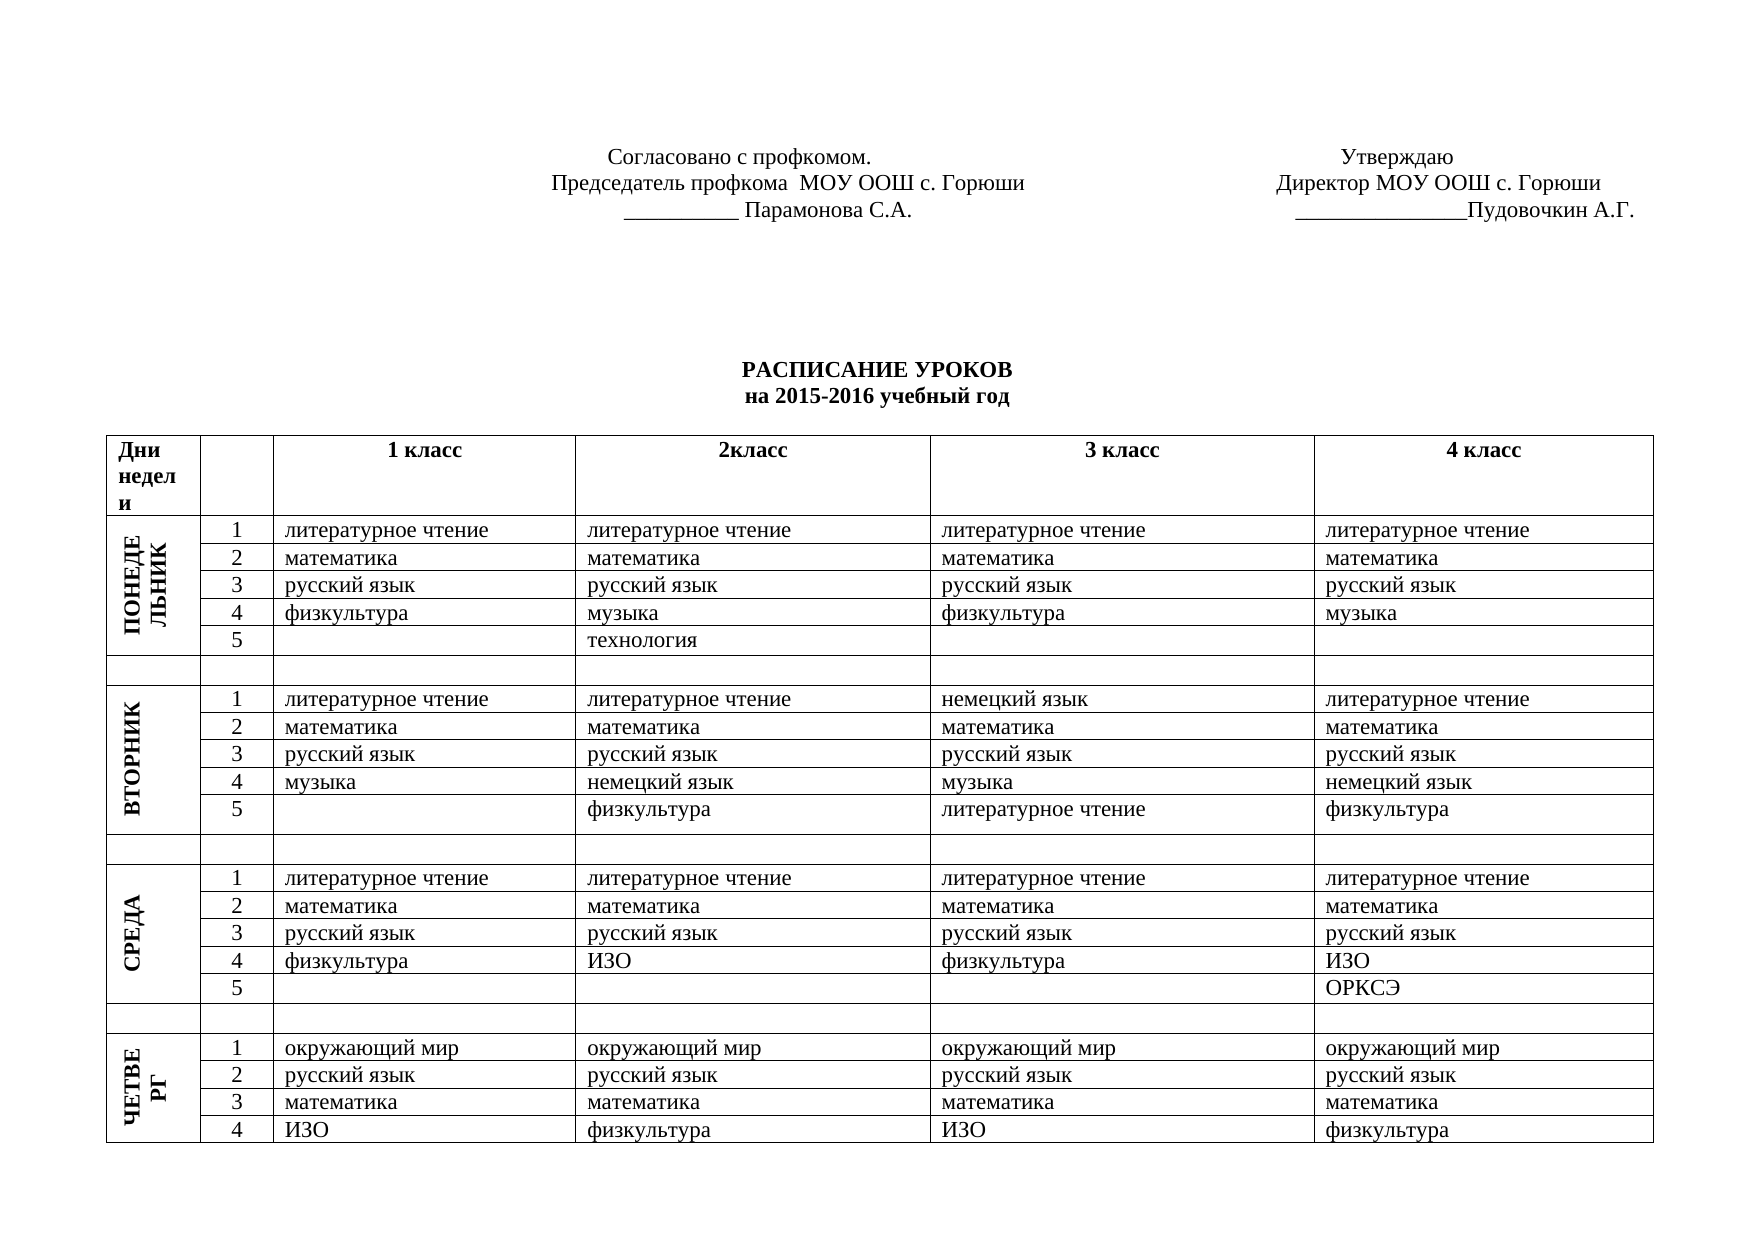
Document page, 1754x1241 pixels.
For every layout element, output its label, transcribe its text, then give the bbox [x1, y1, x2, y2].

table_cell 4 [201, 599, 273, 625]
table_cell математика [931, 892, 1314, 918]
table_cell математика [576, 1089, 930, 1115]
table_cell [576, 974, 930, 1003]
table_cell 2 [201, 713, 273, 739]
table_cell литературное чтение [1315, 686, 1653, 712]
table_cell немецкий язык [576, 768, 930, 794]
table_cell физкультура [1315, 795, 1653, 834]
table_cell [274, 795, 575, 834]
table_cell ОРКСЭ [1315, 974, 1653, 1003]
table_cell окружающий мир [1315, 1034, 1653, 1060]
table_cell [274, 656, 575, 684]
table_cell [1315, 656, 1653, 684]
table_cell технология [576, 626, 930, 655]
table_cell 5 [201, 626, 273, 655]
table_header 4 класс [1315, 436, 1653, 515]
table_cell [931, 835, 1314, 863]
table_cell литературное чтение [274, 516, 575, 543]
table_cell СРЕДА [107, 865, 200, 1003]
table_cell [201, 1004, 273, 1033]
table_cell [576, 656, 930, 684]
table_cell 1 [201, 686, 273, 712]
table_cell 4 [201, 947, 273, 973]
table_cell [107, 656, 200, 684]
table_cell 3 [201, 919, 273, 946]
table_cell математика [274, 544, 575, 570]
table_cell [931, 626, 1314, 655]
table_cell русский язык [931, 1061, 1314, 1087]
table_cell литературное чтение [274, 686, 575, 712]
table_cell ВТОРНИК [107, 686, 200, 834]
table_cell математика [274, 1089, 575, 1115]
table_cell литературное чтение [931, 865, 1314, 891]
table_cell математика [576, 544, 930, 570]
table_cell [274, 835, 575, 863]
table_cell русский язык [1315, 571, 1653, 597]
table_cell [1315, 626, 1653, 655]
table_cell [1315, 1004, 1653, 1033]
table_cell литературное чтение [576, 516, 930, 543]
table_cell литературное чтение [576, 865, 930, 891]
table_cell 2 [201, 544, 273, 570]
table_cell физкультура [274, 947, 575, 973]
table_cell ИЗО [576, 947, 930, 973]
table_cell музыка [274, 768, 575, 794]
table_cell русский язык [576, 740, 930, 767]
table_cell русский язык [931, 571, 1314, 597]
table_cell математика [576, 892, 930, 918]
table_cell окружающий мир [931, 1034, 1314, 1060]
table_cell русский язык [576, 1061, 930, 1087]
table_cell [274, 974, 575, 1003]
table_cell 3 [201, 1089, 273, 1115]
table_cell русский язык [931, 919, 1314, 946]
table_cell [931, 656, 1314, 684]
table_cell музыка [576, 599, 930, 625]
table_cell русский язык [1315, 919, 1653, 946]
table_cell [274, 626, 575, 655]
table_cell [107, 835, 200, 863]
table_cell физкультура [931, 947, 1314, 973]
table_cell 1 [201, 516, 273, 543]
table_cell русский язык [274, 740, 575, 767]
table_cell математика [1315, 544, 1653, 570]
table_cell литературное чтение [1315, 865, 1653, 891]
table_cell музыка [931, 768, 1314, 794]
table_cell окружающий мир [576, 1034, 930, 1060]
table_cell ИЗО [274, 1116, 575, 1142]
table_cell [107, 1004, 200, 1033]
table_cell русский язык [274, 571, 575, 597]
table_cell 5 [201, 974, 273, 1003]
table_cell русский язык [1315, 1061, 1653, 1087]
text Председатель профкома МОУ ООШ с. Горюши Директор МОУ ООШ с. Горюши [118, 169, 1636, 196]
table_cell ИЗО [1315, 947, 1653, 973]
table_cell 5 [201, 795, 273, 834]
table_cell окружающий мир [274, 1034, 575, 1060]
table_cell 2 [201, 1061, 273, 1087]
table_cell 4 [201, 768, 273, 794]
table_cell [201, 656, 273, 684]
table_cell 1 [201, 865, 273, 891]
table_cell ПОНЕДЕЛЬНИК [107, 516, 200, 655]
table_cell 4 [201, 1116, 273, 1142]
table_cell русский язык [1315, 740, 1653, 767]
table_header 1 класс [274, 436, 575, 515]
table_cell музыка [1315, 599, 1653, 625]
table_cell физкультура [576, 795, 930, 834]
table_header 2класс [576, 436, 930, 515]
table_cell физкультура [274, 599, 575, 625]
table_cell математика [1315, 892, 1653, 918]
table_cell ИЗО [931, 1116, 1314, 1142]
table_cell математика [274, 713, 575, 739]
table_cell литературное чтение [931, 795, 1314, 834]
table_cell литературное чтение [576, 686, 930, 712]
table_cell русский язык [576, 919, 930, 946]
table_cell 3 [201, 571, 273, 597]
table_cell немецкий язык [931, 686, 1314, 712]
table_cell [274, 1004, 575, 1033]
table_cell 3 [201, 740, 273, 767]
table_cell русский язык [274, 1061, 575, 1087]
text Согласовано с профкомом. Утверждаю [118, 143, 1636, 169]
table_cell литературное чтение [1315, 516, 1653, 543]
table_header Дни недели [107, 436, 200, 515]
table_cell физкультура [931, 599, 1314, 625]
table_cell математика [274, 892, 575, 918]
table_cell 2 [201, 892, 273, 918]
table_cell литературное чтение [274, 865, 575, 891]
table_cell математика [931, 1089, 1314, 1115]
text РАСПИСАНИЕ УРОКОВ [118, 356, 1636, 382]
table_cell математика [1315, 713, 1653, 739]
table_cell физкультура [576, 1116, 930, 1142]
table_cell литературное чтение [931, 516, 1314, 543]
text на 2015-2016 учебный год [118, 382, 1636, 409]
table_cell математика [576, 713, 930, 739]
table_cell русский язык [274, 919, 575, 946]
table_cell [931, 974, 1314, 1003]
table_cell ЧЕТВЕРГ [107, 1034, 200, 1142]
table_cell [201, 835, 273, 863]
table_cell математика [931, 713, 1314, 739]
table_cell русский язык [576, 571, 930, 597]
table_cell физкультура [1315, 1116, 1653, 1142]
table_header 3 класс [931, 436, 1314, 515]
table_cell математика [931, 544, 1314, 570]
table_cell 1 [201, 1034, 273, 1060]
table_cell немецкий язык [1315, 768, 1653, 794]
table_cell математика [1315, 1089, 1653, 1115]
table_cell [931, 1004, 1314, 1033]
table_cell [576, 1004, 930, 1033]
text __________ Парамонова С.А. _______________Пудовочкин А.Г. [118, 196, 1636, 222]
table_header [201, 436, 273, 515]
table_cell [1315, 835, 1653, 863]
table_cell [576, 835, 930, 863]
table_cell русский язык [931, 740, 1314, 767]
